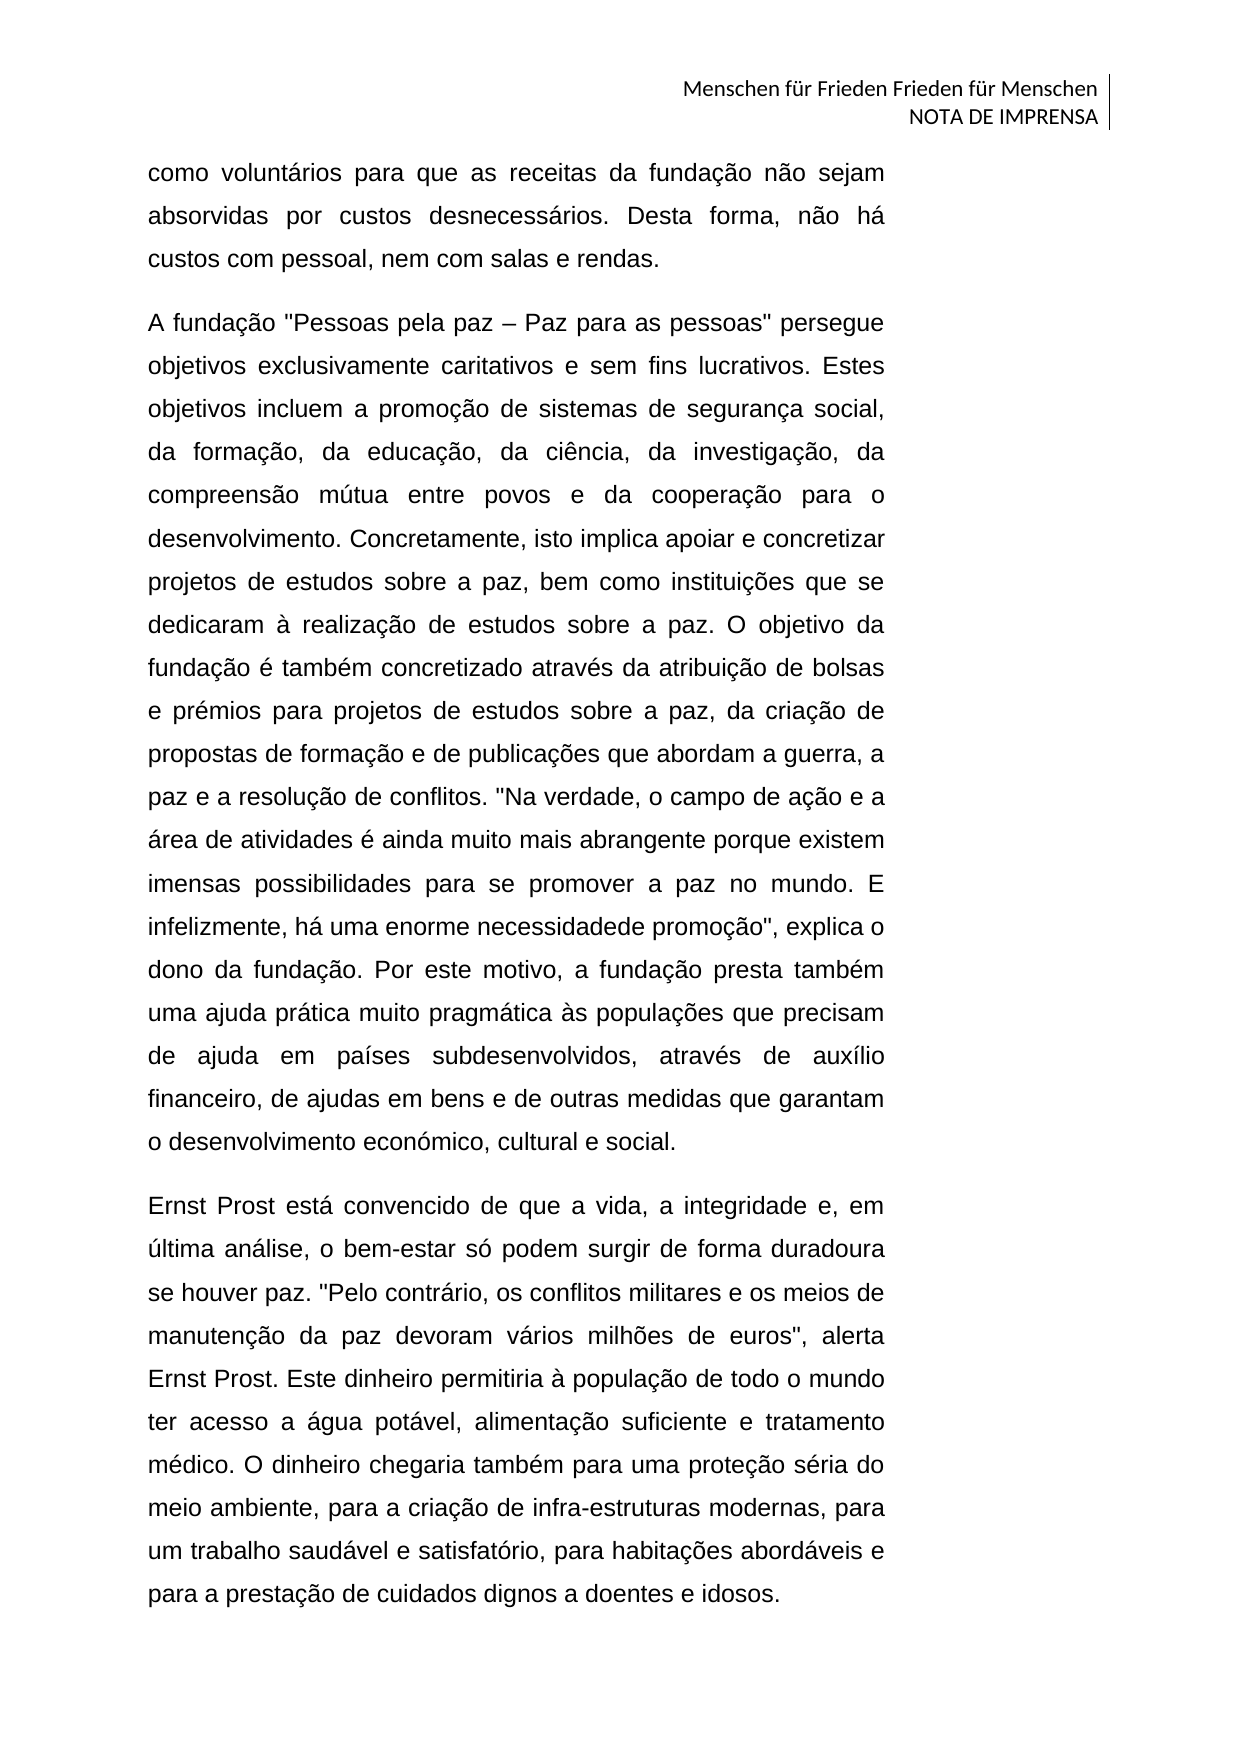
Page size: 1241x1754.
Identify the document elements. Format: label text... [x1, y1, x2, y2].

text Ernst Prost está convencido de que a vida, a integridade e, em última análise, o bem-estar só podem surgir de forma duradoura se houver paz. "Pelo contrário, os conflitos militares e os meios de manutenção da paz devoram vários milhões de euros", alerta Ernst Prost. Este dinheiro permitiria à população de todo o mundo ter acesso a água potável, alimentação suficiente e tratamento médico. O dinheiro chegaria também para uma proteção séria do meio ambiente, para a criação de infra-estruturas modernas, para um trabalho saudável e satisfatório, para habitações abordáveis e para a prestação de cuidados dignos a doentes e idosos. [148, 1191, 886, 1608]
text A fundação "Pessoas pela paz – Paz para as pessoas" persegue objetivos exclusivamente caritativos e sem fins lucrativos. Estes objetivos incluem a promoção de sistemas de segurança social, da formação, da educação, da ciência, da investigação, da compreensão mútua entre povos e da cooperação para o desenvolvimento. Concretamente, isto implica apoiar e concretizar projetos de estudos sobre a paz, bem como instituições que se dedicaram à realização de estudos sobre a paz. O objetivo da fundação é também concretizado através da atribuição de bolsas e prémios para projetos de estudos sobre a paz, da criação de propostas de formação e de publicações que abordam a guerra, a paz e a resolução de conflitos. "Na verdade, o campo de ação e a área de atividades é ainda muito mais abrangente porque existem imensas possibilidades para se promover a paz no mundo. E infelizmente, há uma enorme necessidadede promoção", explica o dono da fundação. Por este motivo, a fundação presta também uma ajuda prática muito pragmática às populações que precisam de ajuda em países subdesenvolvidos, através de auxílio financeiro, de ajudas em bens e de outras medidas que garantam o desenvolvimento económico, cultural e social. [148, 308, 886, 1156]
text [148, 158, 886, 273]
